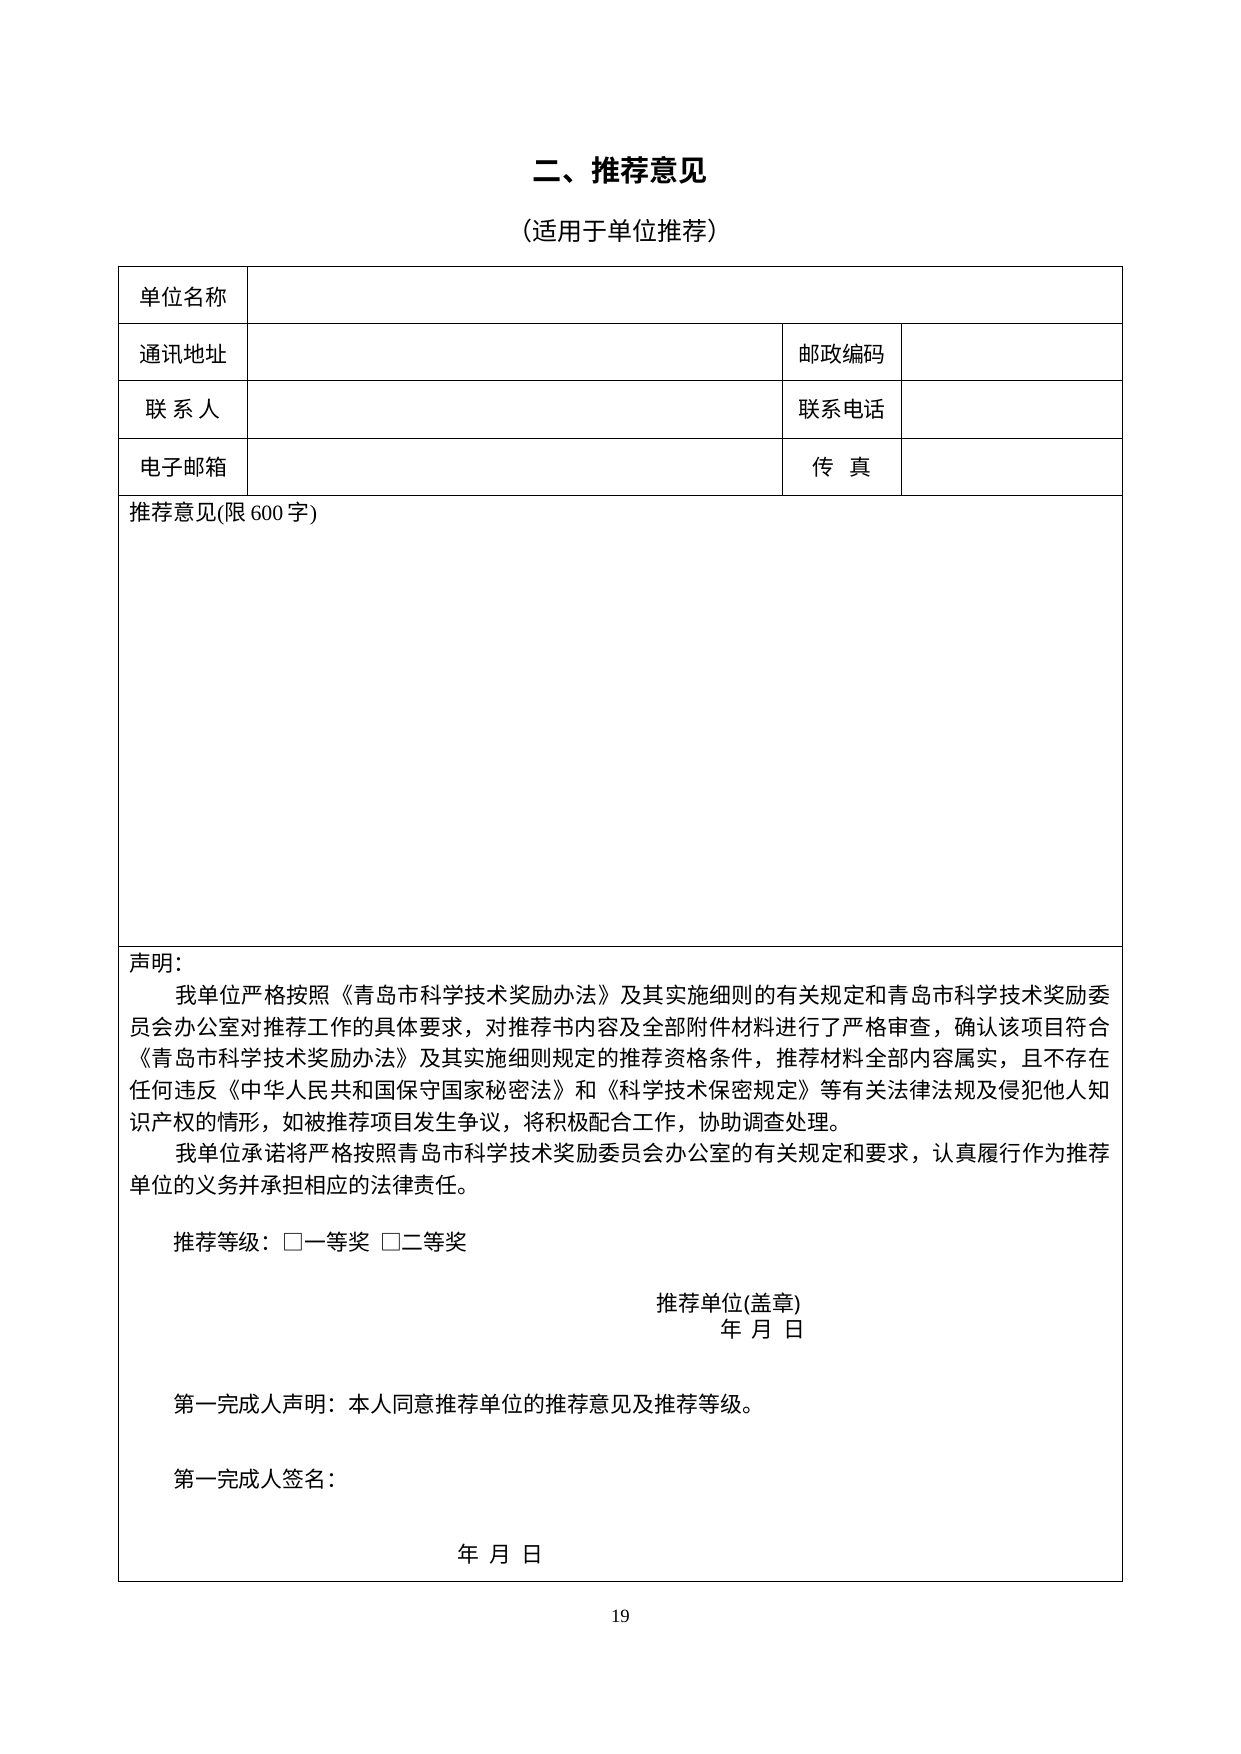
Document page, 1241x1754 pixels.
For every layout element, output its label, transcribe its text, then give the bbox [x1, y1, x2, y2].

table_cell 联 系 人 [119, 381, 247, 437]
table_header 单位名称 [119, 267, 247, 323]
table_cell 邮政编码 [783, 324, 901, 380]
table_cell 推荐意见(限600字) [119, 496, 1122, 946]
table_cell [902, 324, 1122, 380]
table_cell [248, 439, 782, 495]
table_cell [248, 324, 782, 380]
table_cell [902, 439, 1122, 495]
table_cell 电子邮箱 [119, 439, 247, 495]
table_cell 联系电话 [783, 381, 901, 437]
text 二、推荐意见 [165, 148, 1075, 190]
table_cell 传 真 [783, 439, 901, 495]
text （适用于单位推荐） [165, 211, 1075, 247]
table_header [248, 267, 1122, 323]
table_cell [902, 381, 1122, 437]
table_cell [248, 381, 782, 437]
table_cell 声明： 我单位严格按照《青岛市科学技术奖励办法》及其实施细则的有关规定和青岛市科学技术奖励委员会办公室对推荐工作的具体要求，对推荐书内容及全部附件材料进行了严格审查，确认该项目符合《青岛市科学技术奖励办法》及其实施细则规定的推荐资格条件，推荐材料全部内容属实，且不存在任何违反《中华人民共和国保守国家秘密法》和《科学技术保密规定》等有关法律法规及侵犯他人知识产权的情形，如被推荐项目发生争议，将积极配合工作，协助调查处理。 我单位承诺将严格按照青岛市科学技术奖励委员会办公室的有关规定和要求，认真履行作为推荐单位的义务并承担相应的法律责任。 推荐等级：□一等奖 □二等奖 推荐单位(盖章) 年 月 日 第一完成人声明：本人同意推荐单位的推荐意见及推荐等级。 第一完成人签名： 年 月 日 [119, 947, 1122, 1581]
table_cell 通讯地址 [119, 324, 247, 380]
